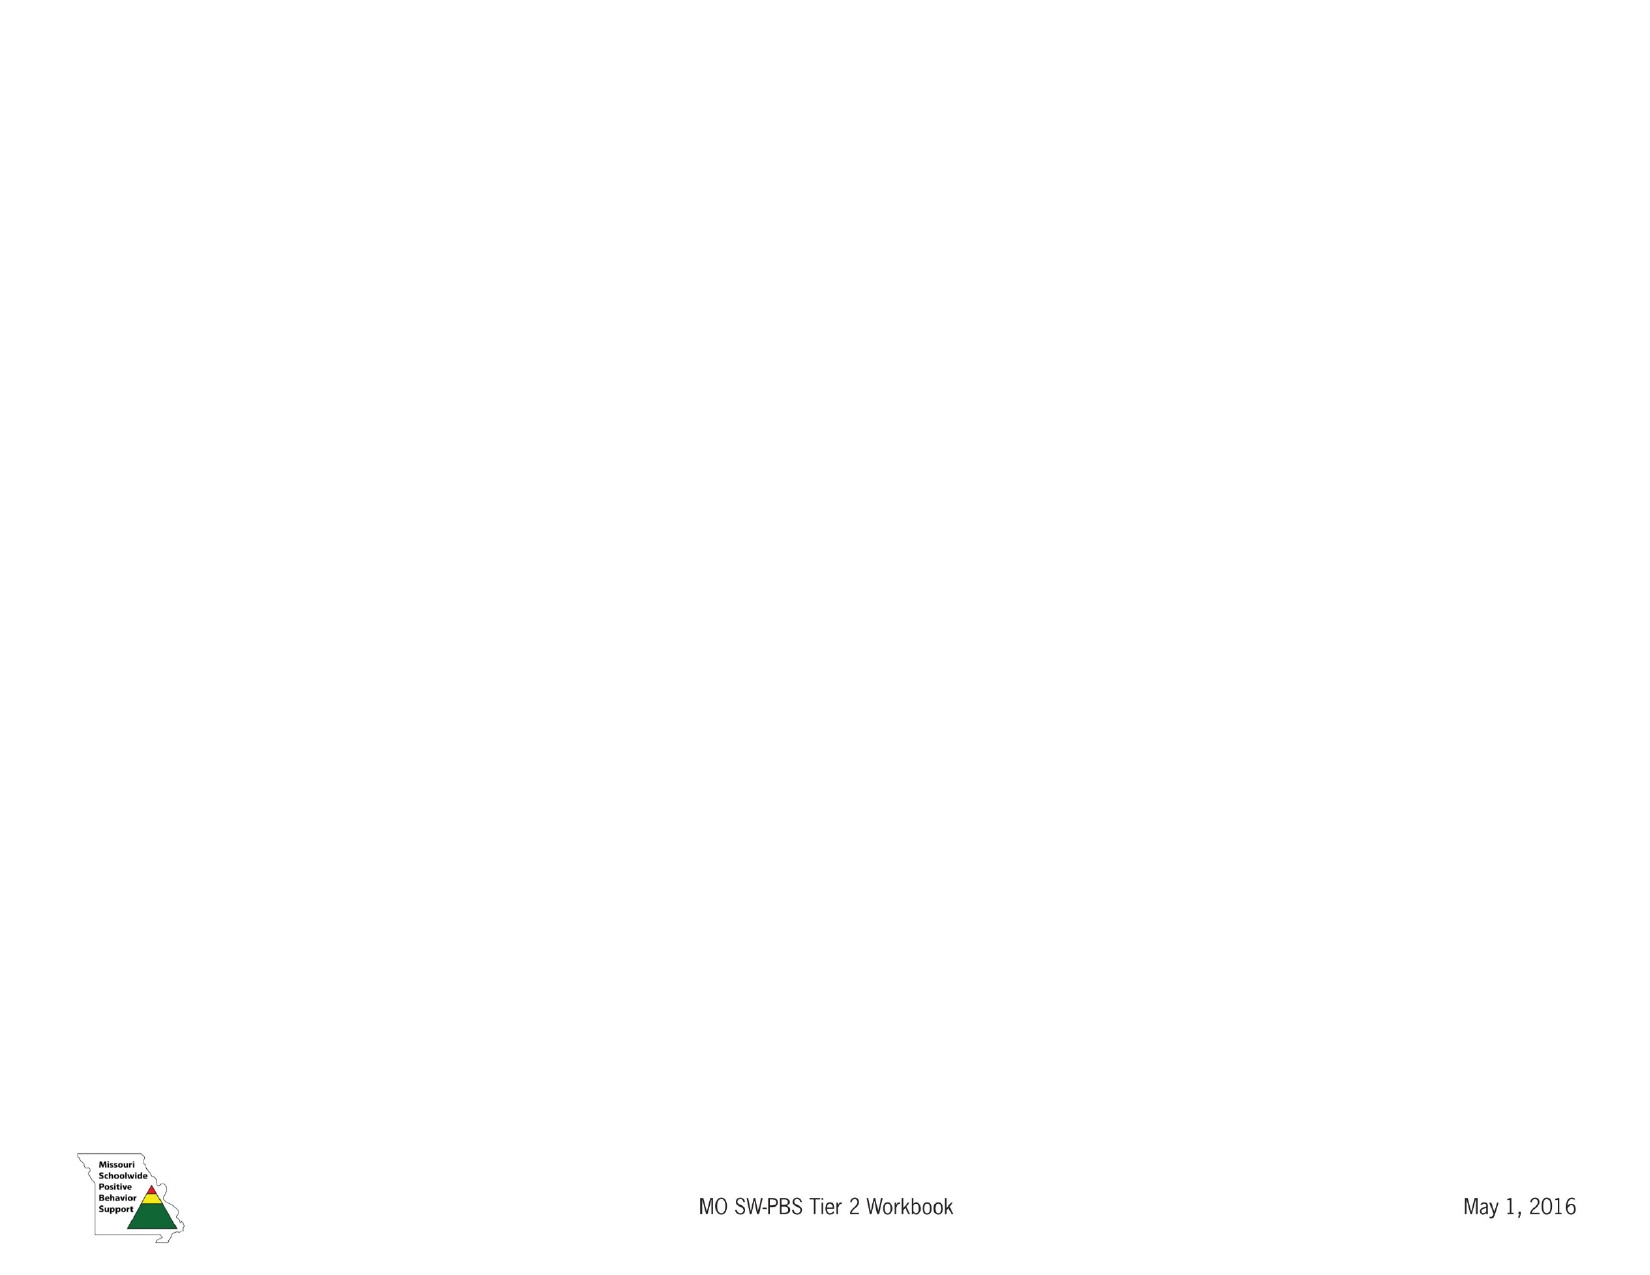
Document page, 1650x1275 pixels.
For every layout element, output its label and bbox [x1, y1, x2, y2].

picture [0, 1124, 1650, 1275]
